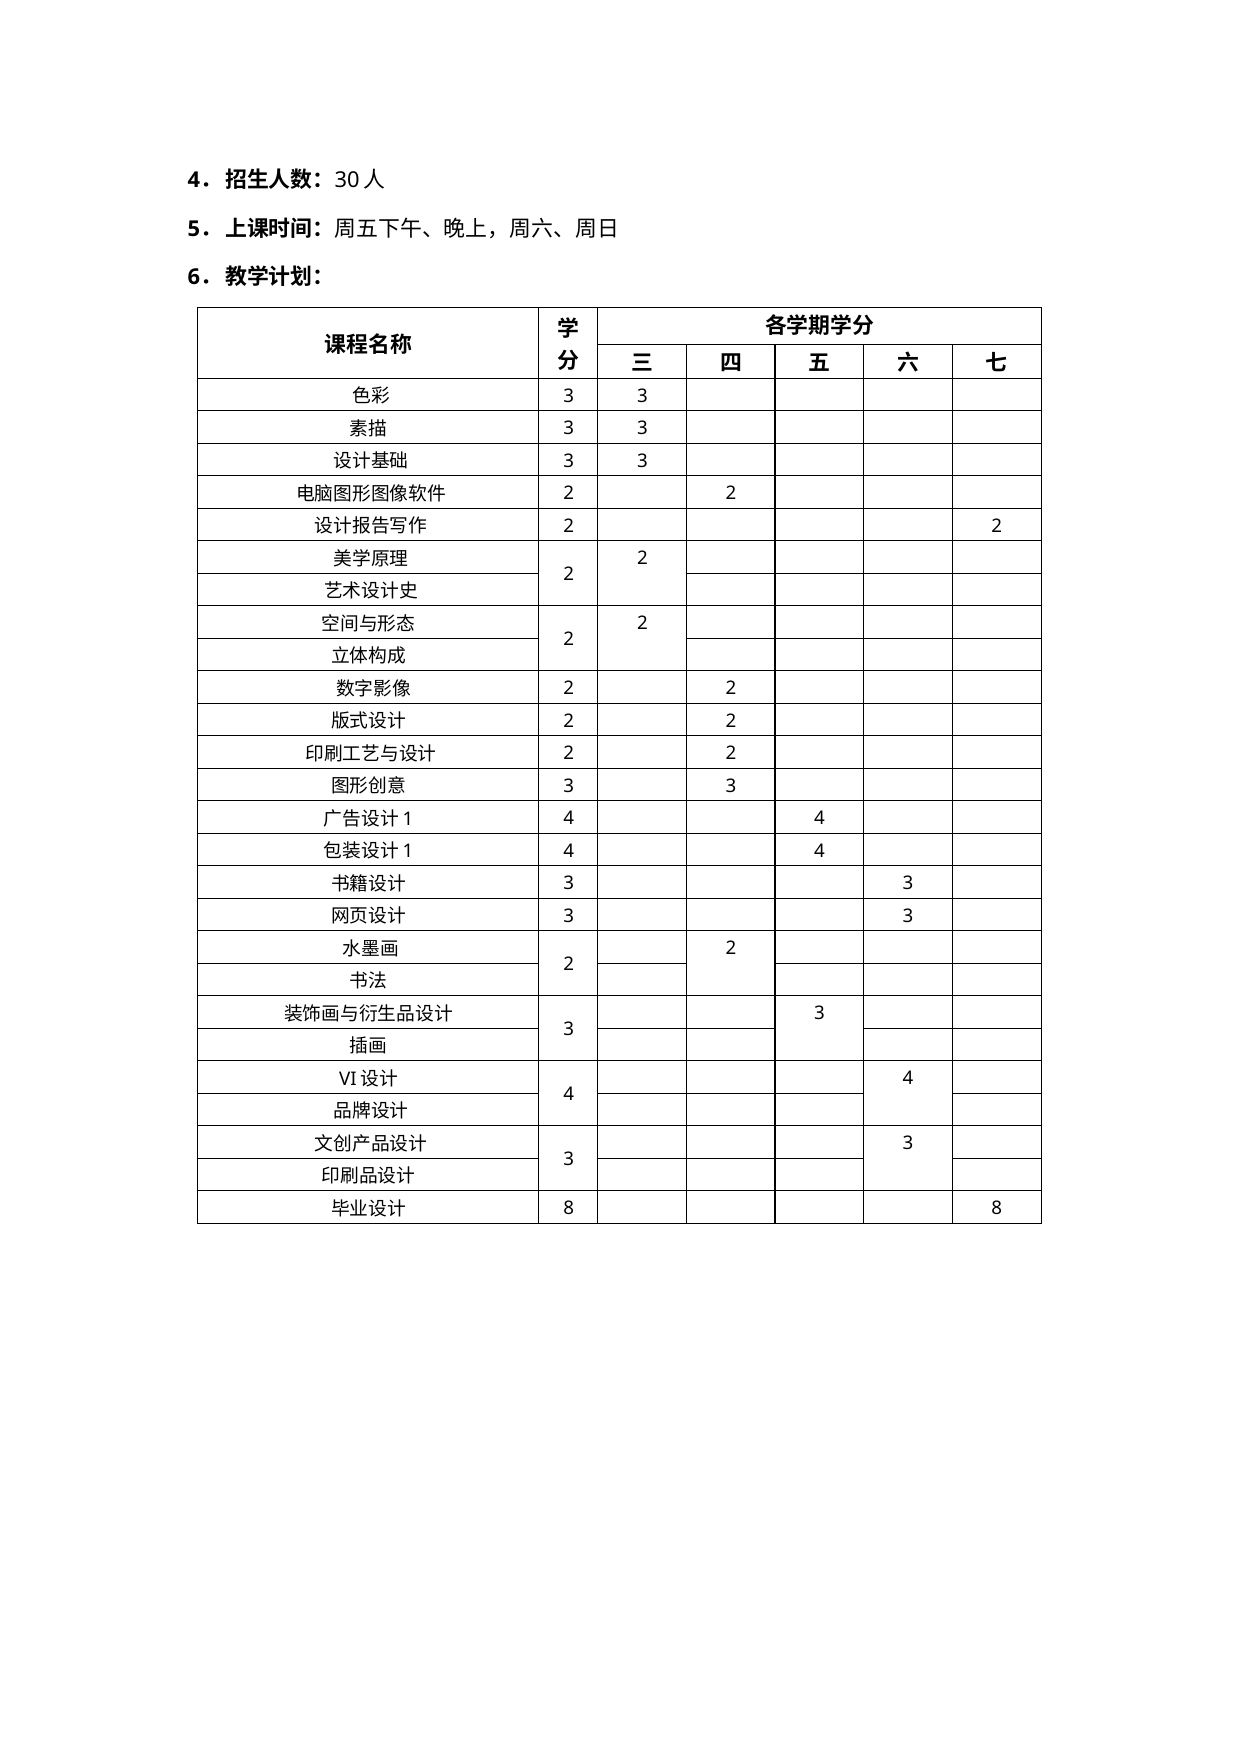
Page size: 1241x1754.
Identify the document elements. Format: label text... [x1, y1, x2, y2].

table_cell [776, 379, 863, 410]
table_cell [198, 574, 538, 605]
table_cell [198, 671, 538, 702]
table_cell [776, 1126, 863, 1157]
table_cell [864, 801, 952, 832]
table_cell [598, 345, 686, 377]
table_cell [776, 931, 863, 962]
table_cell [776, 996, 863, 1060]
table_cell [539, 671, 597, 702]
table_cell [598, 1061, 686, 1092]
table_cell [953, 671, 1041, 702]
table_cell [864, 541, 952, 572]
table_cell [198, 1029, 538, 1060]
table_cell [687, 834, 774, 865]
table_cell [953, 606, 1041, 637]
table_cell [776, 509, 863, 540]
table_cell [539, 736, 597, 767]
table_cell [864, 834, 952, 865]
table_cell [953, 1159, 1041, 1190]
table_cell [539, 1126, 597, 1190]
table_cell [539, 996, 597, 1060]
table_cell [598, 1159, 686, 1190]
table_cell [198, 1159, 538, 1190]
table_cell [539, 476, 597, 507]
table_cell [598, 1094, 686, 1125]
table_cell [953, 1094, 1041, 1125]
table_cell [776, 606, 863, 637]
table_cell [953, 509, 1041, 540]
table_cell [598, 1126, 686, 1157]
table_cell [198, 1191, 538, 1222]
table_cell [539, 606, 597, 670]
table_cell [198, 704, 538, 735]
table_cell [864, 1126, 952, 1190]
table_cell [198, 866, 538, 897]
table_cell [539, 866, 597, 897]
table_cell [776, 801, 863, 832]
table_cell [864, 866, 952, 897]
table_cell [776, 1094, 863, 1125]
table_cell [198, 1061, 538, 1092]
list 招生人数：30人 [187, 162, 1053, 194]
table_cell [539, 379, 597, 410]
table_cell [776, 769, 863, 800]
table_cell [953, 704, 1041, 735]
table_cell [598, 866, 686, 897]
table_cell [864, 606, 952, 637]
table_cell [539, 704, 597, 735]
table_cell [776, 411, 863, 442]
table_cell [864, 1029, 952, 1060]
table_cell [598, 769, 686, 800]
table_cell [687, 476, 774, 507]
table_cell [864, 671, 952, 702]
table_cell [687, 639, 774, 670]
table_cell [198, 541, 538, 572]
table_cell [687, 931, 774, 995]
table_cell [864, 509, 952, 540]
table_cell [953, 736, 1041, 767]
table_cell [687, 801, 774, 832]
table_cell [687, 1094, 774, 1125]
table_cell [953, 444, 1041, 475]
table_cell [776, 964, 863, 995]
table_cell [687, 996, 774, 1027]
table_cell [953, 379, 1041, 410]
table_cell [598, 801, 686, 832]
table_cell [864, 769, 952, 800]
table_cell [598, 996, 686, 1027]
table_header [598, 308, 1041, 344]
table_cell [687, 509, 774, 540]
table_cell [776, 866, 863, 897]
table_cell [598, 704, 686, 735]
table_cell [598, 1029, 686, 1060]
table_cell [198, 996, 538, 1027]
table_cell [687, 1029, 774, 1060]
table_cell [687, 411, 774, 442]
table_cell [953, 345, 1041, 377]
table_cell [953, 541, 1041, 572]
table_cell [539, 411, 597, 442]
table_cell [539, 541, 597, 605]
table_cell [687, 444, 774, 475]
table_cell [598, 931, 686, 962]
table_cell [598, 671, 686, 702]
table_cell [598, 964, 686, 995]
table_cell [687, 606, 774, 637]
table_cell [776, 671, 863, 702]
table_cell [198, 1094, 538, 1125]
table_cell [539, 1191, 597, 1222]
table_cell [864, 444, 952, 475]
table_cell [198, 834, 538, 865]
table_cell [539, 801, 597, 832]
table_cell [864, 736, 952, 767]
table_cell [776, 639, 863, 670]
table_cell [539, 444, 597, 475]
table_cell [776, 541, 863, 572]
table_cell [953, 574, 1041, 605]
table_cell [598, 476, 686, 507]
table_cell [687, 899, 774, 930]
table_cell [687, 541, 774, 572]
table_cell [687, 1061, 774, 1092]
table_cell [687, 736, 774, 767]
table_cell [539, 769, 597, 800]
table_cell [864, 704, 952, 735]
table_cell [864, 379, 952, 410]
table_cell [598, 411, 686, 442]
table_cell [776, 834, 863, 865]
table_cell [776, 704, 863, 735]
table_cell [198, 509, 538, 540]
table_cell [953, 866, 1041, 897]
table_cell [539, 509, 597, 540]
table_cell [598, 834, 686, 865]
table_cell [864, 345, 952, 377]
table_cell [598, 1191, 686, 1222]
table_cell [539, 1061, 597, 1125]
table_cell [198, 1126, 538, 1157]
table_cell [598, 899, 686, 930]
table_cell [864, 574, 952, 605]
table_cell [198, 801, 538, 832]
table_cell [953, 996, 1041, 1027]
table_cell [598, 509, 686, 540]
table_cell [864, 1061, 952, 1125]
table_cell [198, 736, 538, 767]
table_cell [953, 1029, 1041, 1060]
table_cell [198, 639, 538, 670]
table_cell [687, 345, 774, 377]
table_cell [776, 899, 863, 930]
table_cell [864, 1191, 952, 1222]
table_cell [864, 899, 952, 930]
list 上课时间：周五下午、晚上，周六、周日 [187, 210, 1053, 243]
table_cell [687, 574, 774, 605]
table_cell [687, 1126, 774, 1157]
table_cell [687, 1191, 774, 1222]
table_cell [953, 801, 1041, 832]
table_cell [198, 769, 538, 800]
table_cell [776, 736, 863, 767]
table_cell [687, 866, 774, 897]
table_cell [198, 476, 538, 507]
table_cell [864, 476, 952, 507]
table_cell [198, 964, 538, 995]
list 教学计划： [187, 259, 1053, 291]
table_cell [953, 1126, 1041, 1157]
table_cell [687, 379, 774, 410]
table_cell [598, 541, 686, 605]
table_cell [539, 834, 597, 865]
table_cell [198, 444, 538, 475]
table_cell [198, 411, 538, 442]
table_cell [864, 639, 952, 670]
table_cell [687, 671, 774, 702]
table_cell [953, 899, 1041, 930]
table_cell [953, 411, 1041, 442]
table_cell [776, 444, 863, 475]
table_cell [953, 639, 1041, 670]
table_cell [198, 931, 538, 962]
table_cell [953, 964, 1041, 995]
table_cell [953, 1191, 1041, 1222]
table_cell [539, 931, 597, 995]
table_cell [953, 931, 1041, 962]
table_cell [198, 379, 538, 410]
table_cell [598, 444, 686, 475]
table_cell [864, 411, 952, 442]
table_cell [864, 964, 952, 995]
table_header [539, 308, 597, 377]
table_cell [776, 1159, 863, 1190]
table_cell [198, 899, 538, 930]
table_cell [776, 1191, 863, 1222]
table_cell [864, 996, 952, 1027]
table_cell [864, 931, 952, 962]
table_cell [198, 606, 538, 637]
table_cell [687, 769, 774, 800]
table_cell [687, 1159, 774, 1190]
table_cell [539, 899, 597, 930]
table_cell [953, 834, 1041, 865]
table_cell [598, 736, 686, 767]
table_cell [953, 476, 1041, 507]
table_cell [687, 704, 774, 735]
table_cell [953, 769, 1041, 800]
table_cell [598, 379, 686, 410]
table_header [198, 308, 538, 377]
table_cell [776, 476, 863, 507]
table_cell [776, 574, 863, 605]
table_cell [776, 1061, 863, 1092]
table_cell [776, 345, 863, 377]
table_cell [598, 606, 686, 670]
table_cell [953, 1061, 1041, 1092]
